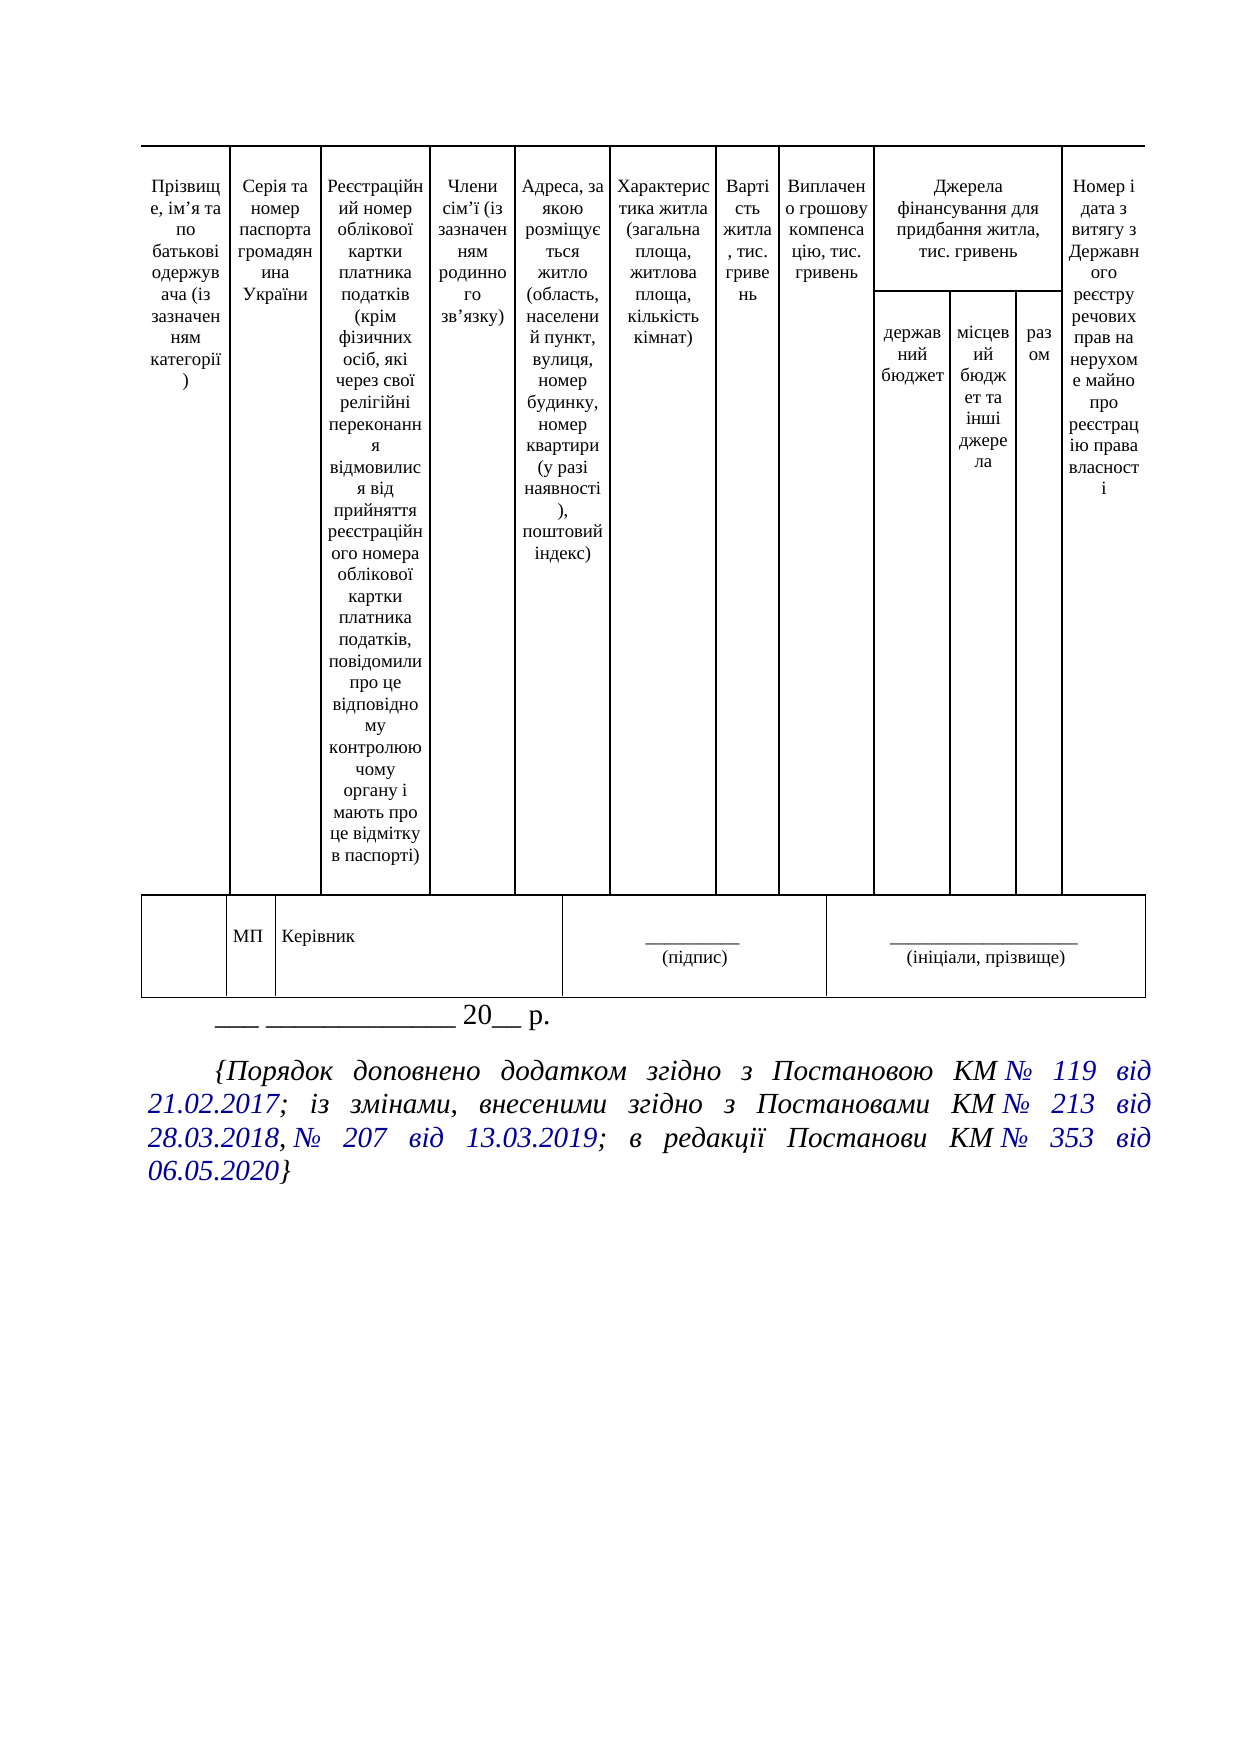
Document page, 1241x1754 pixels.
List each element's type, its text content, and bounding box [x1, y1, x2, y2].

table_header Номер і дата з витягу з Державного реєстру речових прав на нерухоме майно про реєстрацію права власності [1063, 147, 1145, 894]
table_header Прізвище, ім’я та по батькові одержувача (із зазначенням категорії) [141, 147, 229, 894]
table_header Реєстраційний номер облікової картки платника податків (крім фізичних осіб, які через свої релігійні переконання відмовилися від прийняття реєстраційного номера облікової картки платника податків, повідомили про це відповідному контролюючому органу і мають про це відмітку в паспорті) [322, 147, 429, 894]
text {Порядок доповнено додатком згідно з Постановою КМ № 119 від 21.02.2017; із змінами, внесеними згідно з Постановами КМ № 213 від 28.03.2018, № 207 від 13.03.2019; в редакції Постанови КМ № 353 від 06.05.2020} [148, 1053, 1152, 1187]
table_header Вартість житла, тис. гривень [717, 147, 778, 894]
table_cell разом [1017, 292, 1061, 894]
table_header Серія та номер паспорта громадянина України [231, 147, 320, 894]
table_cell місцевий бюджет та інші джерела [951, 292, 1015, 894]
table_cell ____________________ (ініціали, прізвище) [827, 896, 1145, 996]
table_header Джерела фінансування для придбання житла, тис. гривень [875, 147, 1061, 290]
table_cell __________ (підпис) [563, 896, 826, 996]
table_header Характеристика житла (загальна площа, житлова площа, кількість кімнат) [611, 147, 715, 894]
table_header Виплачено грошову компенсацію, тис. гривень [780, 147, 873, 894]
text ___ _____________ 20__ р. [148, 997, 1152, 1030]
table_header Адреса, за якою розміщується житло (область, населений пункт, вулиця, номер будинку, номер квартири (у разі наявності), поштовий індекс) [516, 147, 609, 894]
table_cell державний бюджет [875, 292, 949, 894]
table_cell МП [227, 896, 275, 996]
table_cell Керівник [276, 896, 562, 996]
table_header Члени сім’ї (із зазначенням родинного зв’язку) [431, 147, 514, 894]
table_cell [142, 896, 226, 996]
